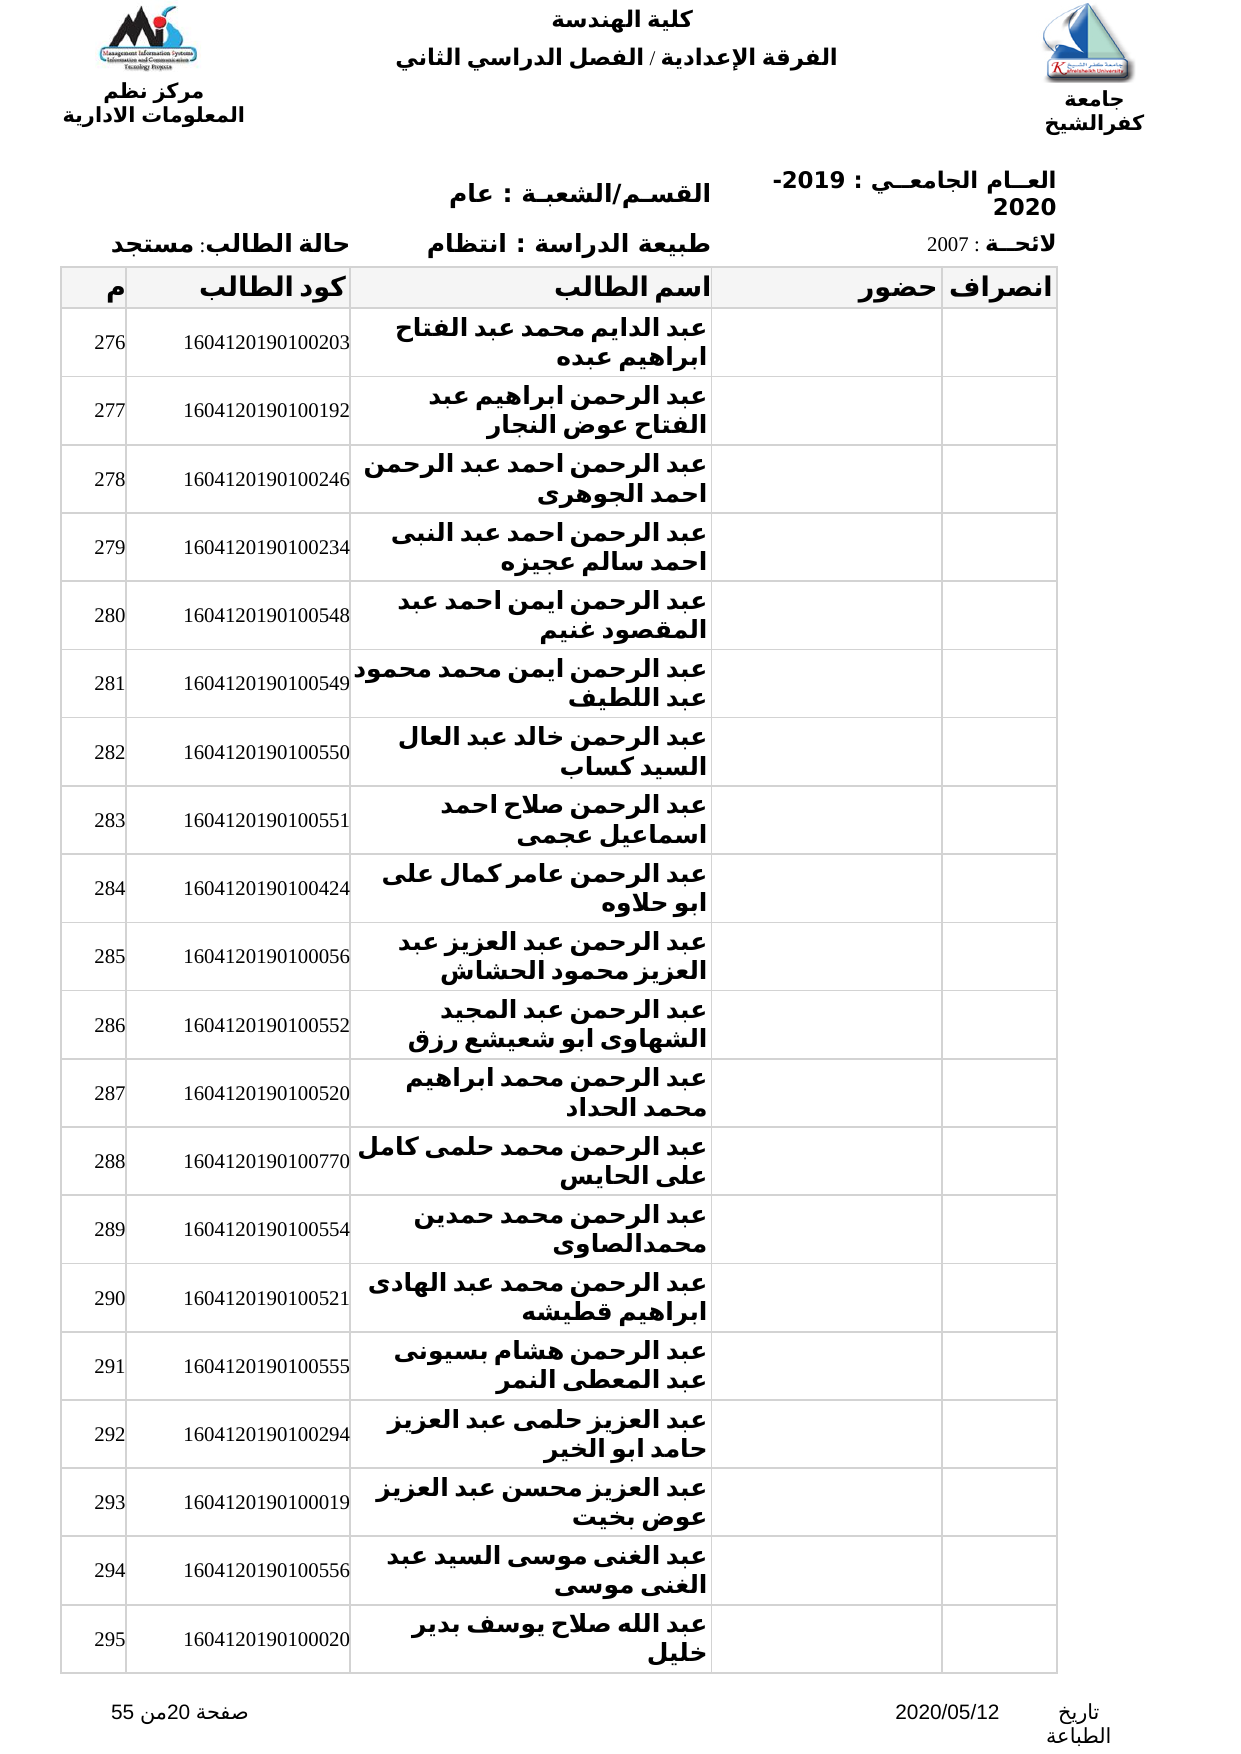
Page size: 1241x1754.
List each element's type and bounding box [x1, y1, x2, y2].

table_header [49, 168, 1172, 1674]
picture [1036, 0, 1137, 83]
picture [95, 0, 202, 72]
